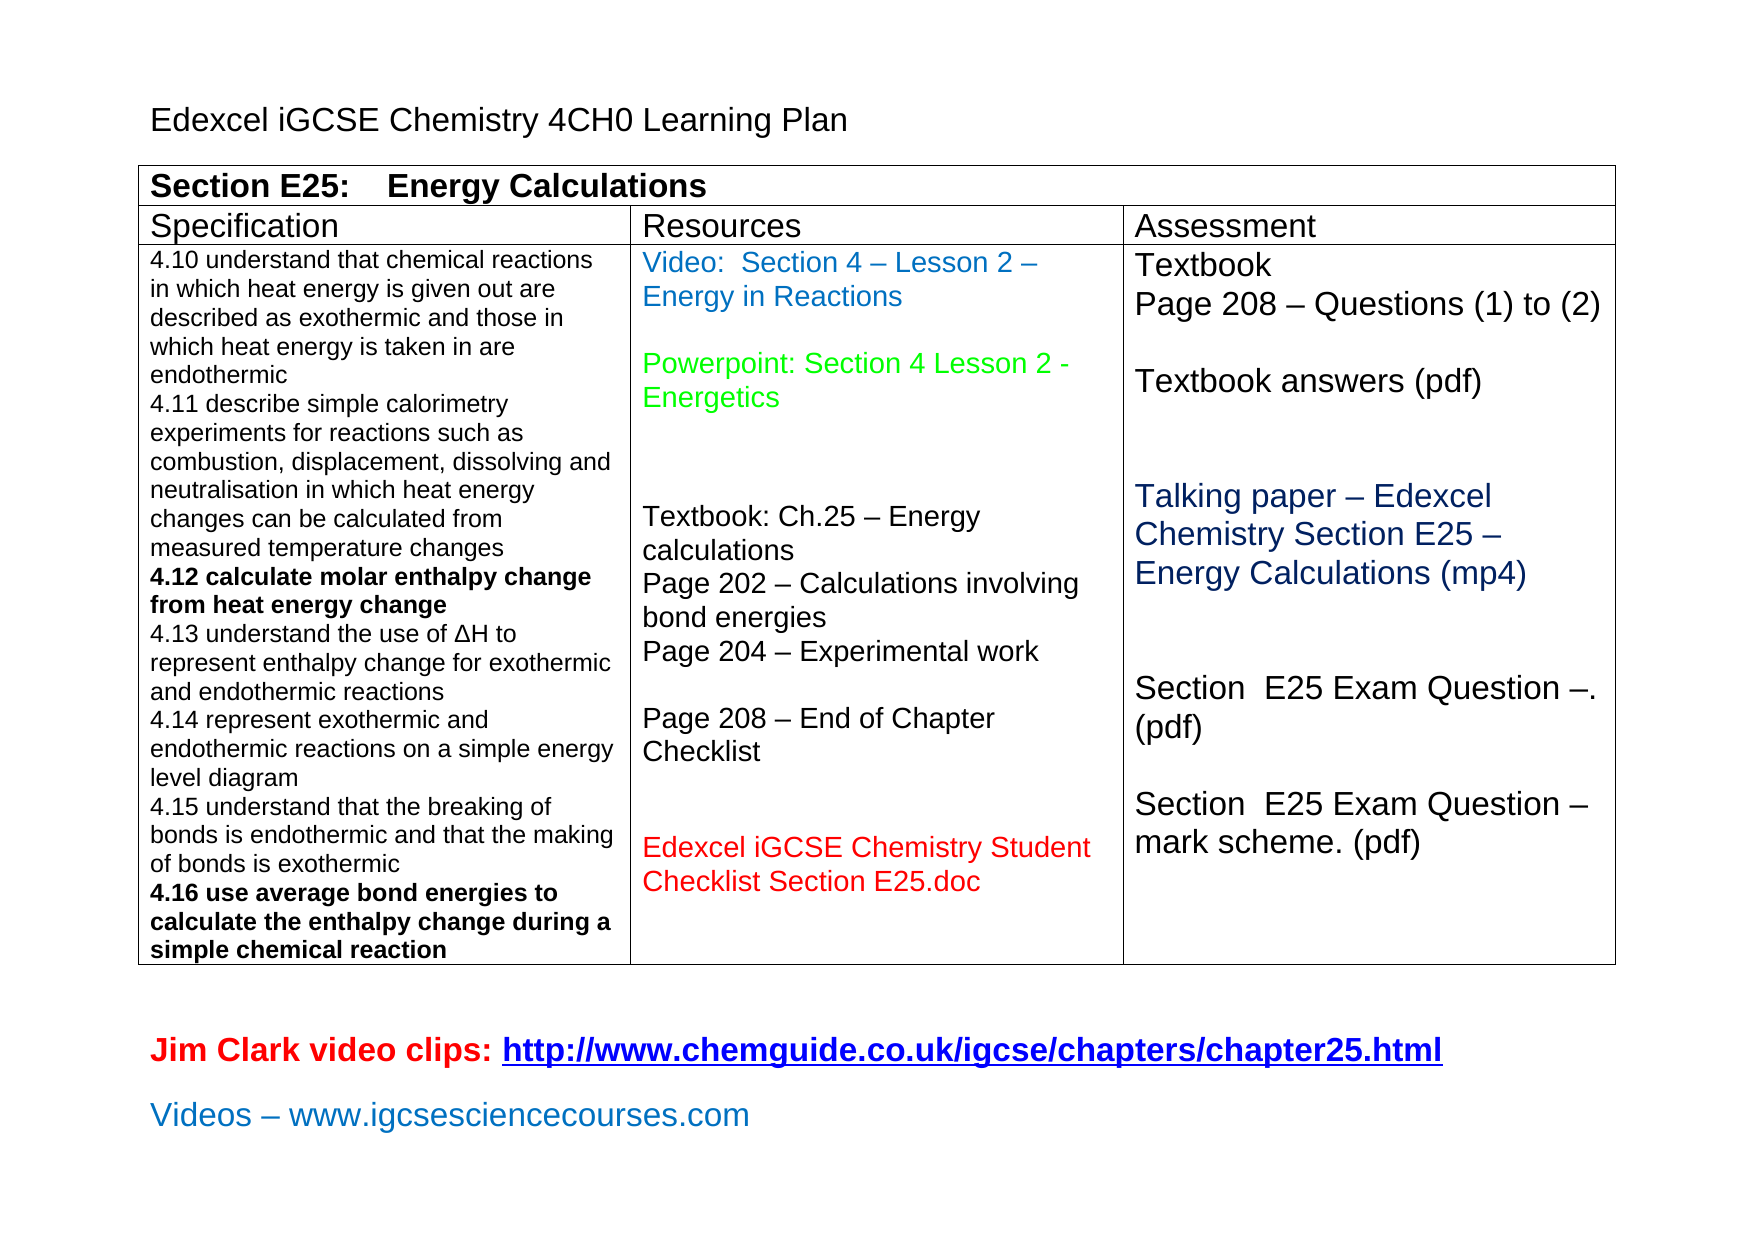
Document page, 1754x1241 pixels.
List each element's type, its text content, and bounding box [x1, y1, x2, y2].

table_cell Assessment [1124, 206, 1615, 244]
table_cell Specification [139, 206, 630, 244]
text Jim Clark video clips: http://www.chemguide.co.uk/igcse/chapters/chapter25.html [150, 1030, 1604, 1069]
text Videos – www.igcsesciencecourses.com [150, 1095, 1604, 1134]
table_cell Textbook Page 208 – Questions (1) to (2) Textbook answers (pdf) Talking paper – Edexcel Chemistry Section E25 – Energy Calculations (mp4) Section E25 Exam Question –. (pdf) Section E25 Exam Question – mark scheme. (pdf) [1124, 245, 1615, 964]
text Edexcel iGCSE Chemistry 4CH0 Learning Plan [150, 100, 1604, 139]
table_cell Video: Section 4 – Lesson 2 – Energy in Reactions Powerpoint: Section 4 Lesson 2 - Energetics Textbook: Ch.25 – Energy calculations Page 202 – Calculations involving bond energies Page 204 – Experimental work Page 208 – End of Chapter Checklist Edexcel iGCSE Chemistry Student Checklist Section E25.doc [631, 245, 1123, 964]
table_cell Resources [631, 206, 1123, 244]
table_header Section E25: Energy Calculations [139, 166, 1615, 205]
table_cell 4.10 understand that chemical reactions in which heat energy is given out are described as exothermic and those in which heat energy is taken in are endothermic 4.11 describe simple calorimetry experiments for reactions such as combustion, displacement, dissolving and neutralisation in which heat energy changes can be calculated from measured temperature changes 4.12 calculate molar enthalpy change from heat energy change 4.13 understand the use of ΔH to represent enthalpy change for exothermic and endothermic reactions 4.14 represent exothermic and endothermic reactions on a simple energy level diagram 4.15 understand that the breaking of bonds is endothermic and that the making of bonds is exothermic 4.16 use average bond energies to calculate the enthalpy change during a simple chemical reaction [139, 245, 630, 964]
